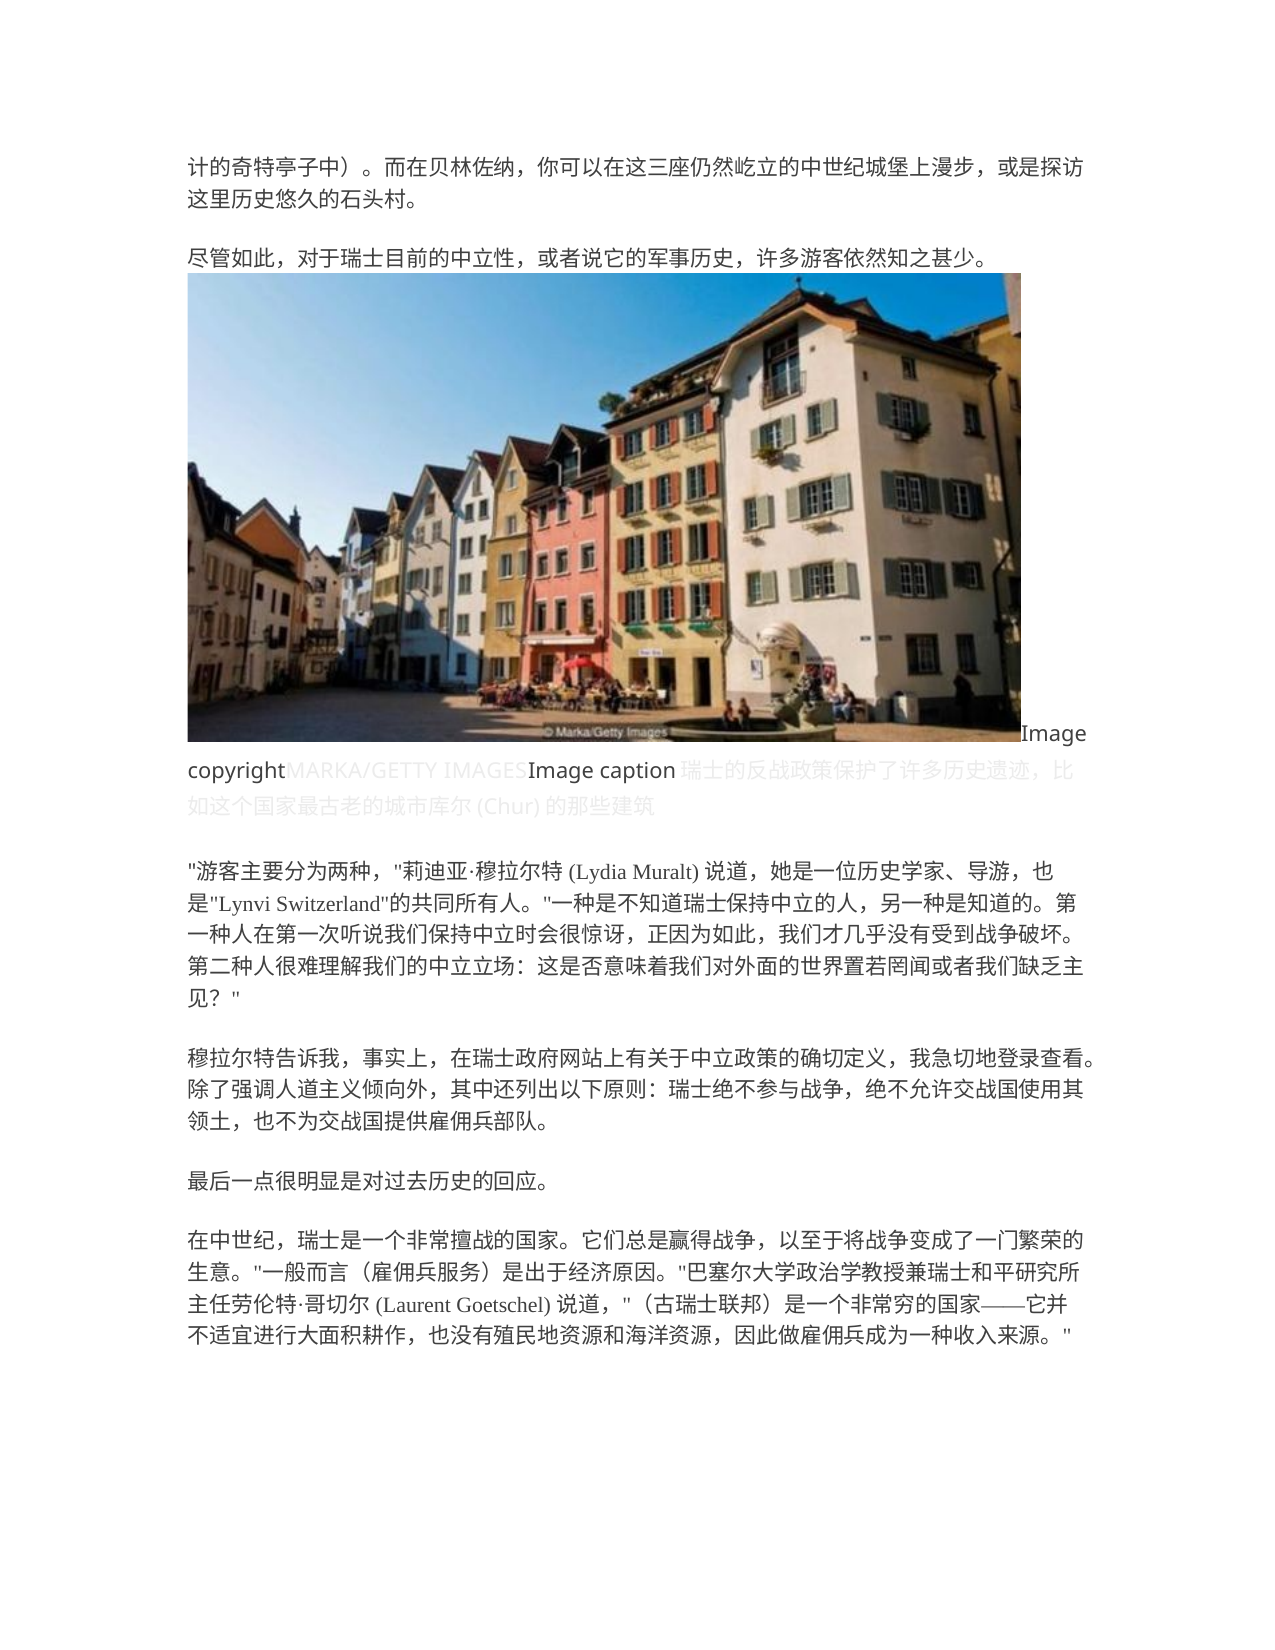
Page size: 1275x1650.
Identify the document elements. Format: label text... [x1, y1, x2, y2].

text "游客主要分为两种，"莉迪亚·穆拉尔特 (Lydia Muralt) 说道，她是一位历史学家、导游，也是"Lynvi Switzerland"的共同所有人。"一种是不知道瑞士保持中立的人，另一种是知道的。第一种人在第一次听说我们保持中立时会很惊讶，正因为如此，我们才几乎没有受到战争破坏。第二种人很难理解我们的中立立场：这是否意味着我们对外面的世界置若罔闻或者我们缺乏主见？" [187, 854, 1087, 1012]
picture [187, 273, 1021, 742]
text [187, 150, 1087, 213]
text 尽管如此，对于瑞士目前的中立性，或者说它的军事历史，许多游客依然知之甚少。 [187, 241, 1087, 273]
text 在中世纪，瑞士是一个非常擅战的国家。它们总是赢得战争，以至于将战争变成了一门繁荣的生意。"一般而言（雇佣兵服务）是出于经济原因。"巴塞尔大学政治学教授兼瑞士和平研究所主任劳伦特·哥切尔 (Laurent Goetschel) 说道，"（古瑞士联邦）是一个非常穷的国家——它并不适宜进行大面积耕作，也没有殖民地资源和海洋资源，因此做雇佣兵成为一种收入来源。" [187, 1223, 1087, 1350]
text 最后一点很明显是对过去历史的回应。 [187, 1164, 1087, 1195]
text 穆拉尔特告诉我，事实上，在瑞士政府网站上有关于中立政策的确切定义，我急切地登录查看。除了强调人道主义倾向外，其中还列出以下原则：瑞士绝不参与战争，绝不允许交战国使用其领土，也不为交战国提供雇佣兵部队。 [187, 1041, 1087, 1136]
